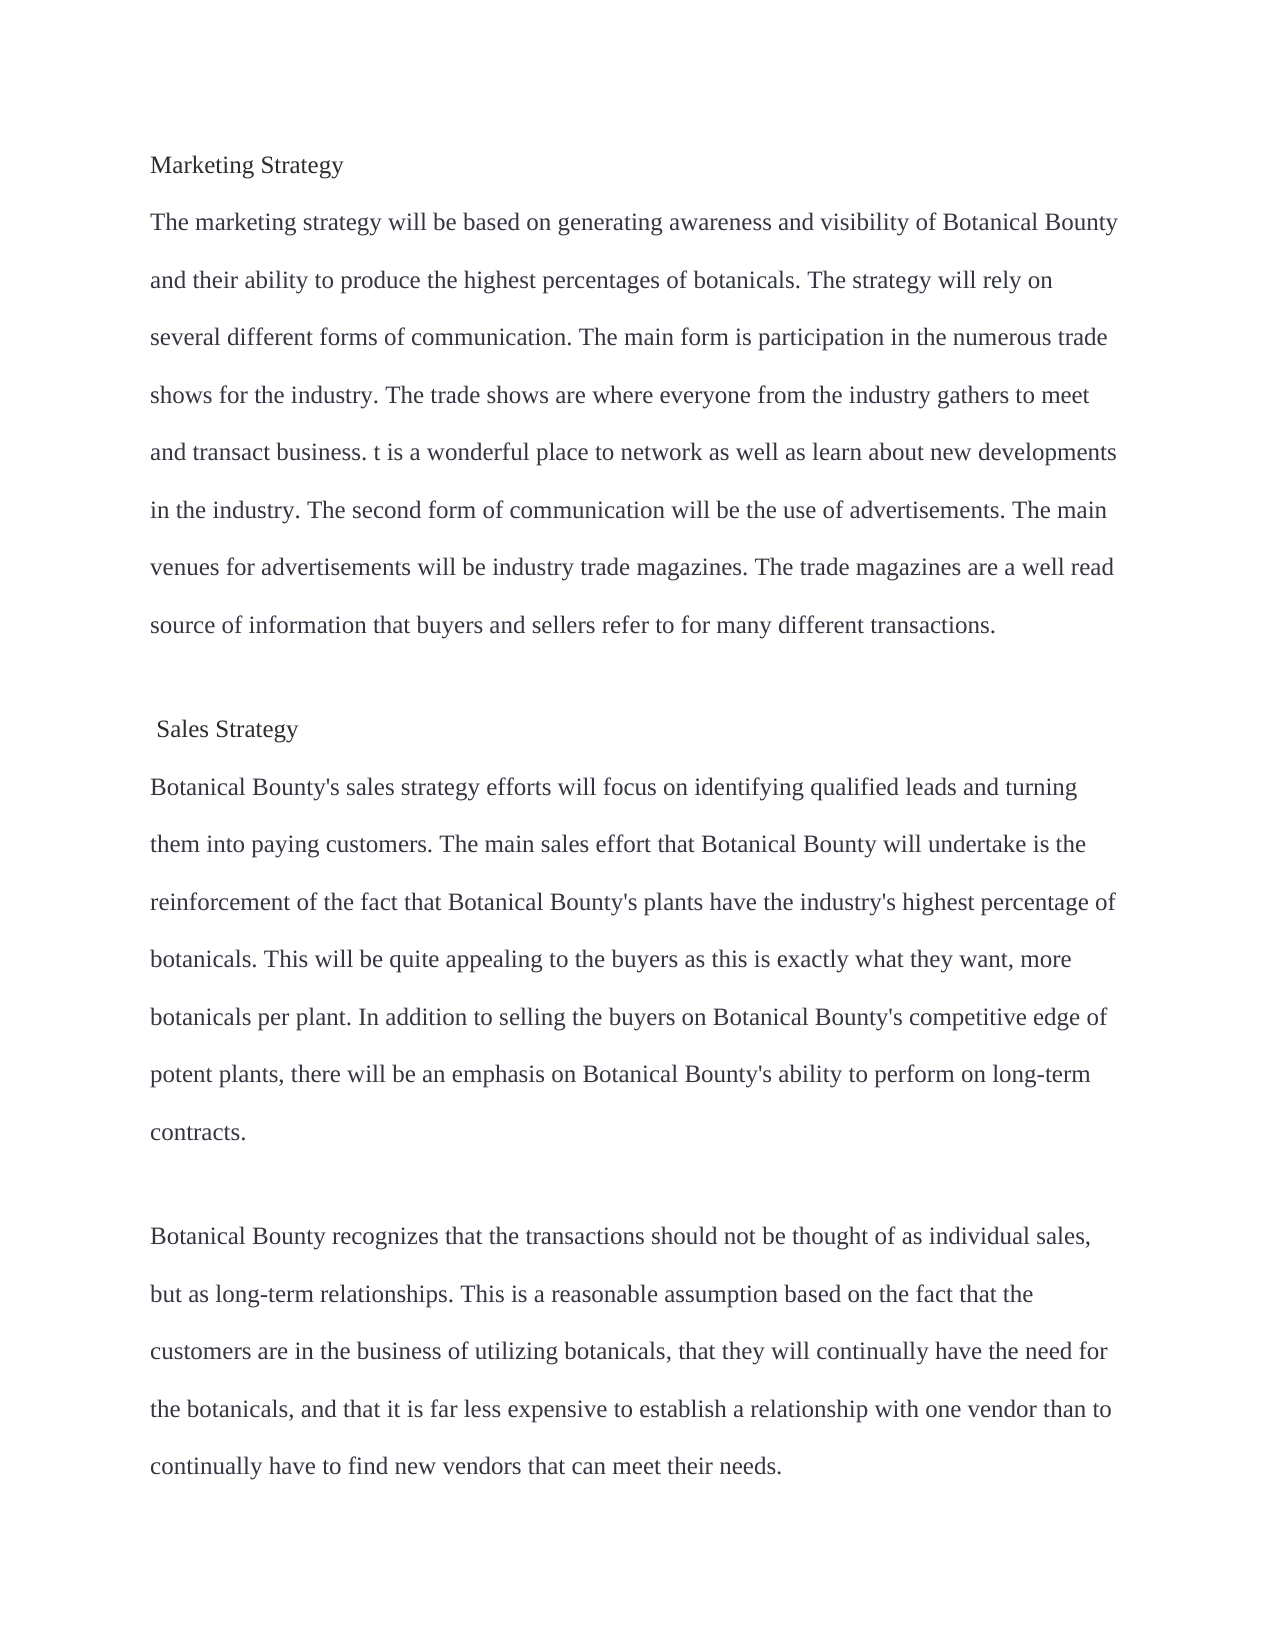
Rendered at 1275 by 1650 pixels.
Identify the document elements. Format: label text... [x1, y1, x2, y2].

text Botanical Bounty's sales strategy efforts will focus on identifying qualified leads and turning them into paying customers. The main sales effort that Botanical Bounty will undertake is the reinforcement of the fact that Botanical Bounty's plants have the industry's highest percentage of botanicals. This will be quite appealing to the buyers as this is exactly what they want, more botanicals per plant. In addition to selling the buyers on Botanical Bounty's competitive edge of potent plants, there will be an emphasis on Botanical Bounty's ability to perform on long-term contracts. [150, 772, 1125, 1146]
subtitle Marketing Strategy [150, 150, 1125, 179]
subtitle Sales Strategy [150, 714, 1125, 743]
text Botanical Bounty recognizes that the transactions should not be thought of as individual sales, but as long-term relationships. This is a reasonable assumption based on the fact that the customers are in the business of utilizing botanicals, that they will continually have the need for the botanicals, and that it is far less expensive to establish a relationship with one vendor than to continually have to find new vendors that can meet their needs. [150, 1221, 1125, 1480]
text The marketing strategy will be based on generating awareness and visibility of Botanical Bounty and their ability to produce the highest percentages of botanicals. The strategy will rely on several different forms of communication. The main form is participation in the numerous trade shows for the industry. The trade shows are where everyone from the industry gathers to meet and transact business. t is a wonderful place to network as well as learn about new developments in the industry. The second form of communication will be the use of advertisements. The main venues for advertisements will be industry trade magazines. The trade magazines are a well read source of information that buyers and sellers refer to for many different transactions. [150, 207, 1125, 639]
